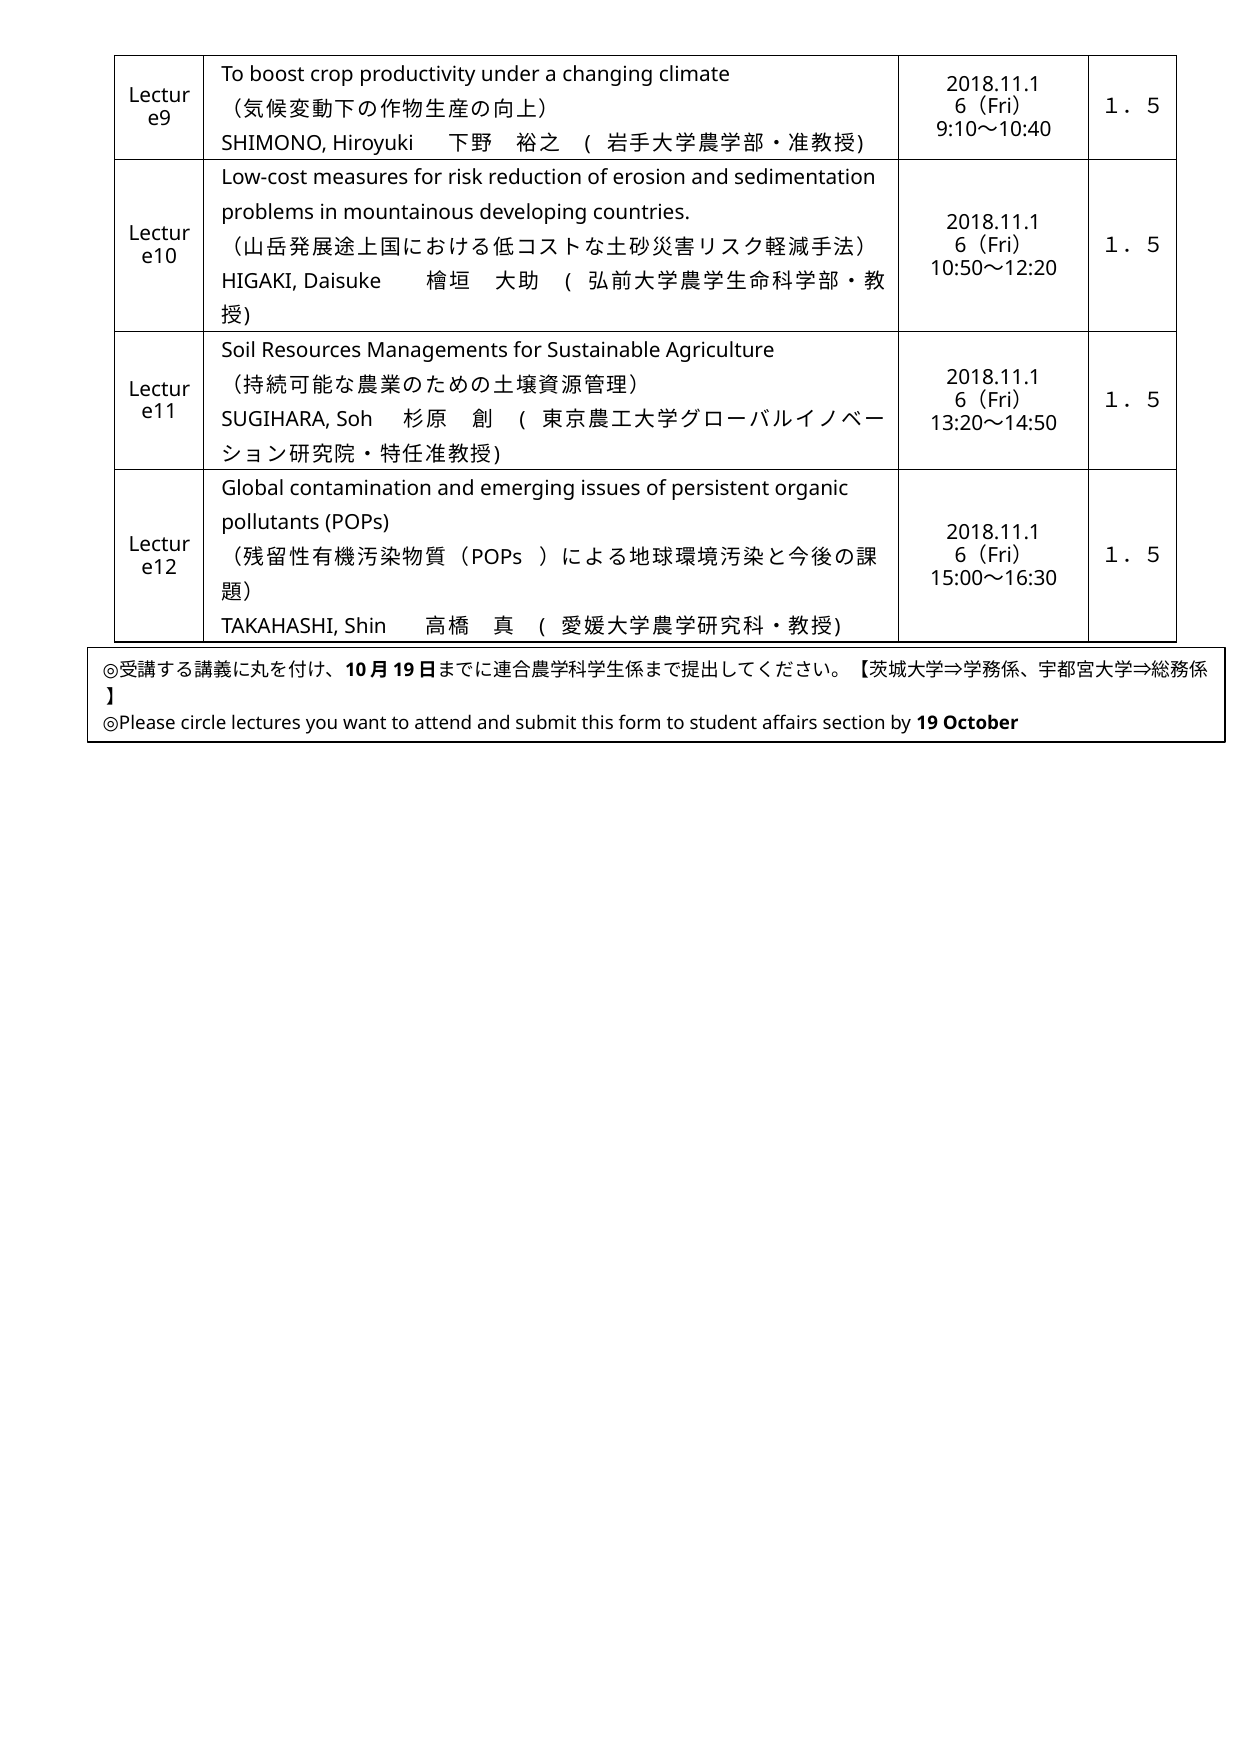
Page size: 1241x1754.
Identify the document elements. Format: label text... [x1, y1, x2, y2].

table_cell Lecture10 [115, 160, 203, 331]
table_cell Low-cost measures for risk reduction of erosion and sedimentation problems in mountainous developing countries. （山岳発展途上国における低コストな土砂災害リスク軽減手法） HIGAKI, Daisuke 檜垣 大助 (弘前大学農学生命科学部・教授) [204, 160, 898, 331]
table_cell 2018.11.16（Fri） 10:50～12:20 [899, 160, 1088, 331]
table_cell Soil Resources Managements for Sustainable Agriculture （持続可能な農業のための土壌資源管理） SUGIHARA, Soh 杉原 創 (東京農工大学グローバルイノベーション研究院・特任准教授) [204, 332, 898, 469]
table_cell Global contamination and emerging issues of persistent organic pollutants (POPs) （残留性有機汚染物質（POPs）による地球環境汚染と今後の課題） TAKAHASHI, Shin 高橋 真 (愛媛大学農学研究科・教授) [204, 470, 898, 641]
table_cell To boost crop productivity under a changing climate （気候変動下の作物生産の向上） SHIMONO, Hiroyuki 下野 裕之 (岩手大学農学部・准教授) [204, 56, 898, 158]
table_cell 2018.11.16（Fri） 13:20～14:50 [899, 332, 1088, 469]
table_cell １．５ [1089, 160, 1176, 331]
table_cell １．５ [1089, 332, 1176, 469]
table_cell 2018.11.16（Fri） 9:10～10:40 [899, 56, 1088, 158]
table_cell Lecture12 [115, 470, 203, 641]
table_cell １．５ [1089, 470, 1176, 641]
table_cell 2018.11.16（Fri） 15:00～16:30 [899, 470, 1088, 641]
table_cell Lecture11 [115, 332, 203, 469]
table_cell １．５ [1089, 56, 1176, 158]
table_cell Lecture9 [115, 56, 203, 158]
